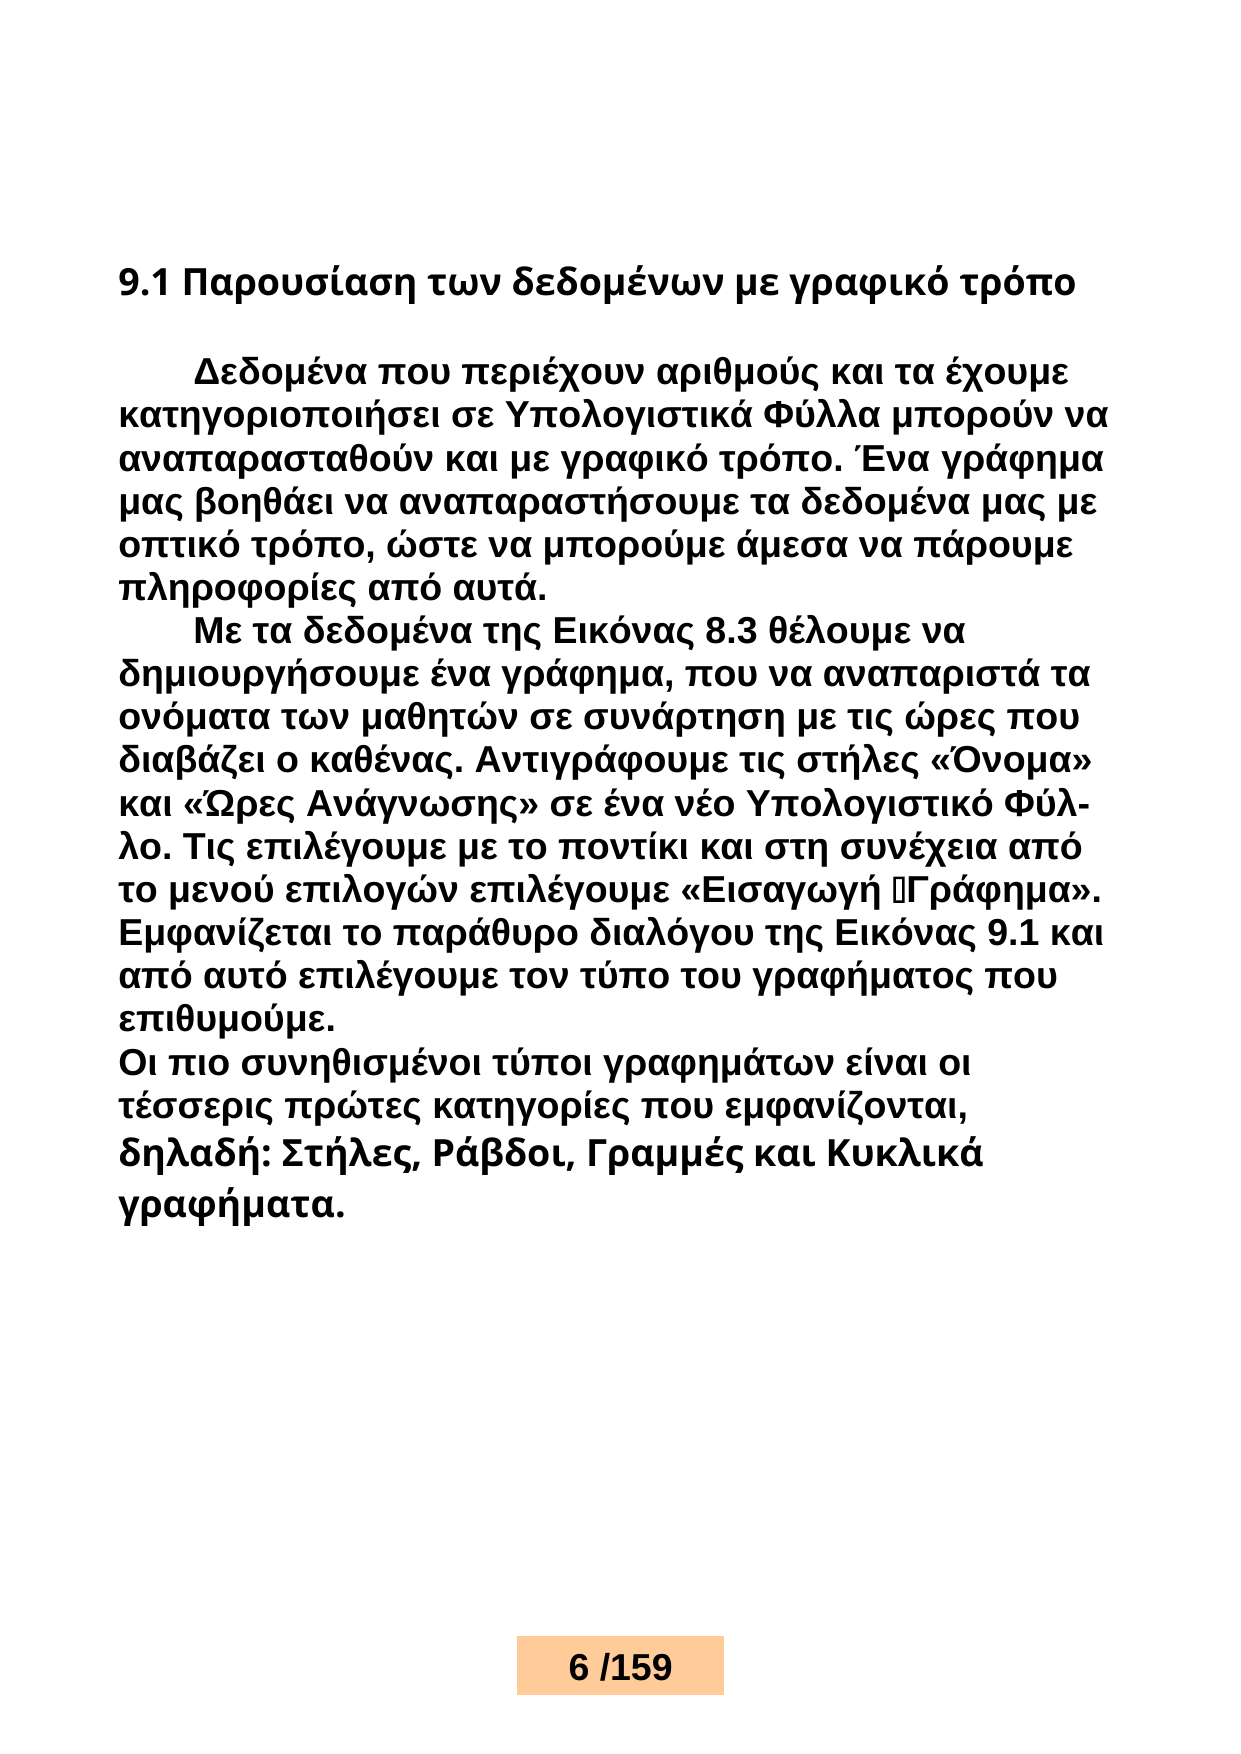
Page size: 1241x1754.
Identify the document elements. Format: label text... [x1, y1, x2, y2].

text 9.1 Παρουσίαση των δεδομένων με γραφικό τρόπο [118, 255, 1122, 306]
text Με τα δεδομένα της Εικόνας 8.3 θέλουμε να δημιουργήσουμε ένα γράφημα, που να αναπαριστά τα ονόματα των μαθητών σε συνάρτηση με τις ώρες που διαβάζει ο καθένας. Αντιγράφουμε τις στήλες «Όνομα» και «Ώρες Ανάγνωσης» σε ένα νέο Υπολογιστικό Φύλ- λο. Τις επιλέγουμε με το ποντίκι και στη συνέχεια από το μενού επιλογών επιλέγουμε «Εισαγωγή Γράφημα». Εμφανίζεται το παράθυρο διαλόγου της Εικόνας 9.1 και από αυτό επιλέγουμε τον τύπο του γραφήματος που επιθυμούμε. [118, 608, 1122, 1040]
text Οι πιο συνηθισμένοι τύποι γραφημάτων είναι οι τέσσερις πρώτες κατηγορίες που εμφανίζονται, δηλαδή: Στήλες, Ράβδοι, Γραμμές και Κυκλικά γραφήματα. [118, 1040, 1122, 1228]
text Δεδομένα που περιέχουν αριθμούς και τα έχουμε κατηγοριοποιήσει σε Υπολογιστικά Φύλλα μπορούν να αναπαρασταθούν και με γραφικό τρόπο. Ένα γράφημα μας βοηθάει να αναπαραστήσουμε τα δεδομένα μας με οπτικό τρόπο, ώστε να μπορούμε άμεσα να πάρουμε πληροφορίες από αυτά. [118, 349, 1122, 608]
